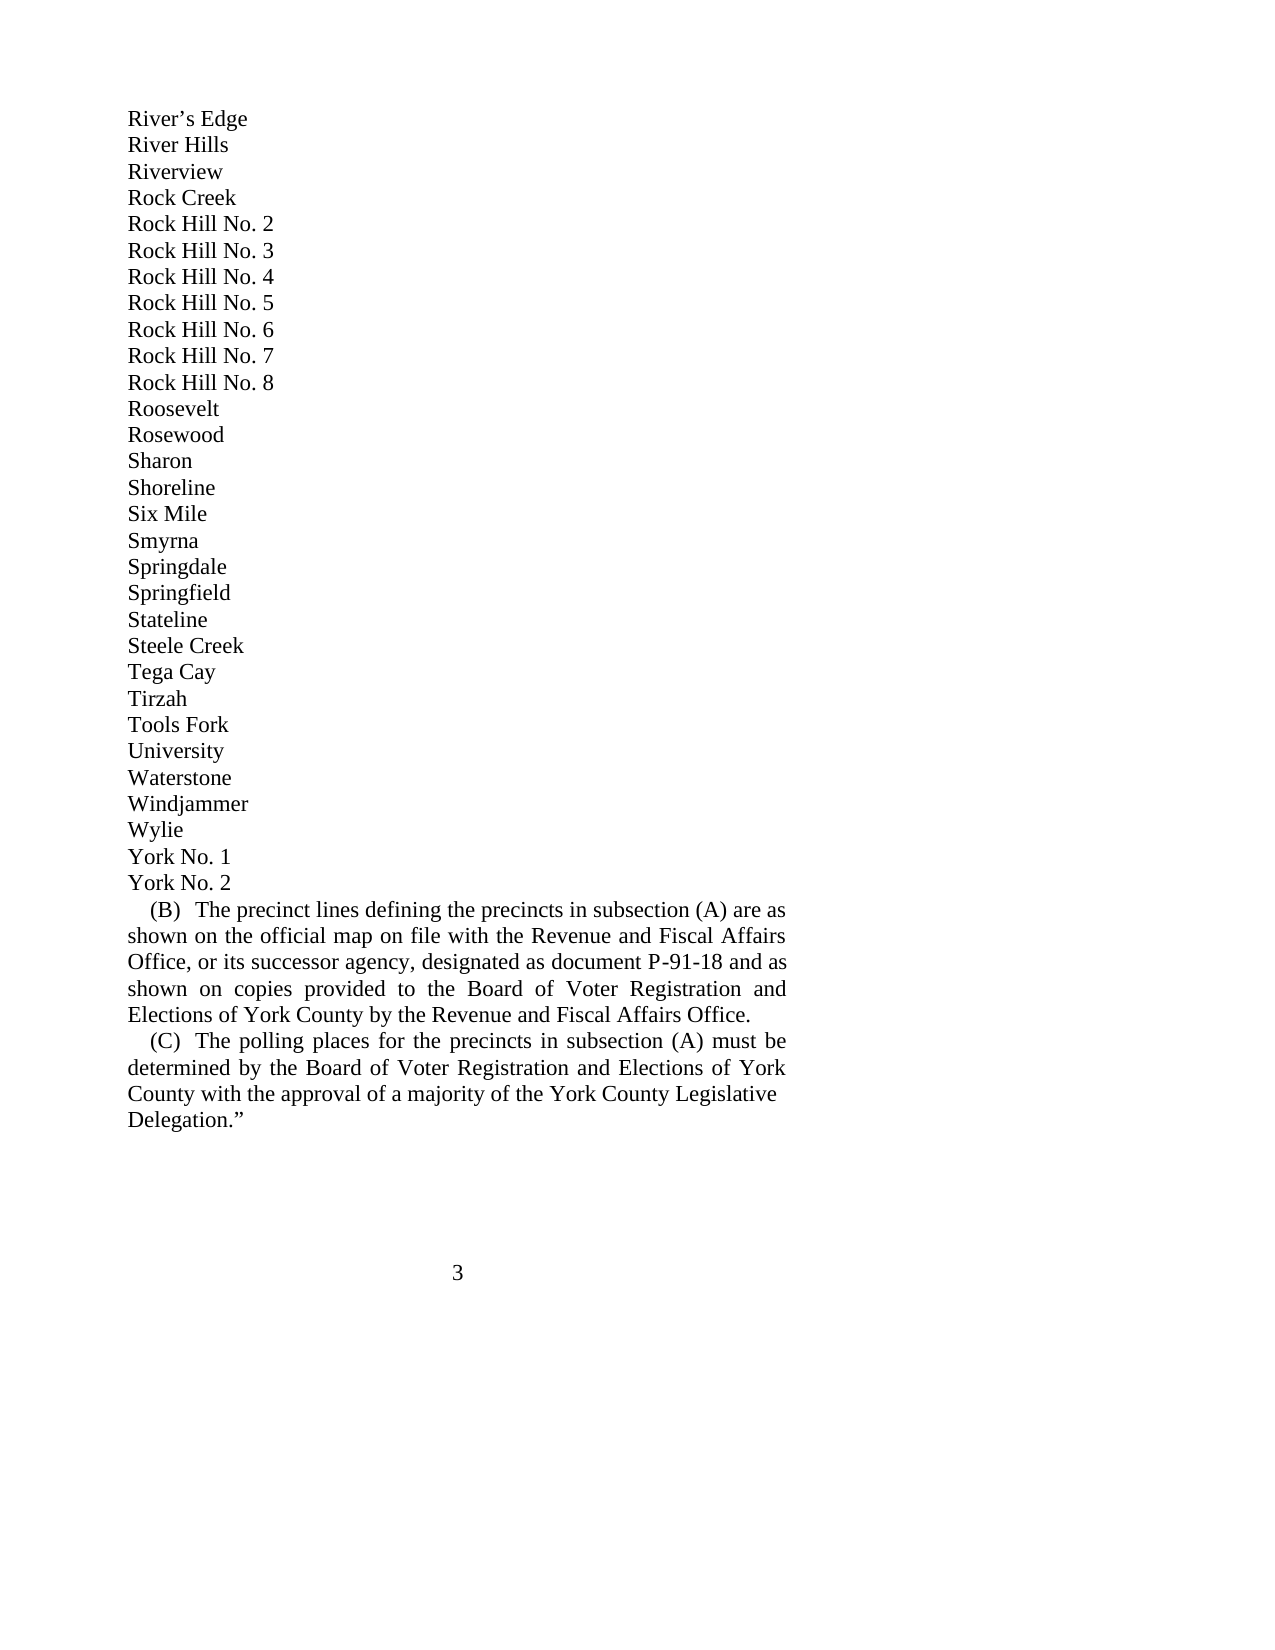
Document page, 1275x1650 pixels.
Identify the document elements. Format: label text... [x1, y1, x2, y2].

text Wylie [127, 817, 787, 843]
text Waterstone [127, 764, 787, 790]
text Riverview [127, 158, 787, 184]
text River’s Edge [127, 105, 787, 131]
text Roosevelt [127, 395, 787, 421]
text Springfield [127, 579, 787, 606]
text River Hills [127, 131, 787, 158]
text Tega Cay [127, 658, 787, 685]
text Rock Hill No. 7 [127, 342, 787, 368]
text Rock Hill No. 6 [127, 316, 787, 342]
text Shoreline [127, 474, 787, 500]
text Tirzah [127, 685, 787, 711]
text Rock Hill No. 5 [127, 289, 787, 316]
text University [127, 737, 787, 764]
text Rock Hill No. 2 [127, 210, 787, 237]
text Rosewood [127, 421, 787, 448]
text Delegation.” [127, 1106, 787, 1133]
text Stateline [127, 606, 787, 632]
text (B) The precinct lines defining the precincts in subsection (A) are as shown on the official map on file with the Revenue and Fiscal Affairs Office, or its successor agency, designated as document P-91-18 and as shown on copies provided to the Board of Voter Registration and Elections of York County by the Revenue and Fiscal Affairs Office. [127, 896, 787, 1027]
text Steele Creek [127, 632, 787, 658]
text Tools Fork [127, 711, 787, 737]
text (C) The polling places for the precincts in subsection (A) must be determined by the Board of Voter Registration and Elections of York County with the approval of a majority of the York County Legislative [127, 1027, 787, 1106]
text Rock Hill No. 3 [127, 237, 787, 263]
text Rock Hill No. 4 [127, 263, 787, 289]
text Sharon [127, 448, 787, 474]
text Smyrna [127, 527, 787, 553]
text York No. 2 [127, 869, 787, 896]
text Rock Hill No. 8 [127, 368, 787, 395]
text York No. 1 [127, 843, 787, 869]
text Springdale [127, 553, 787, 579]
text Windjammer [127, 790, 787, 817]
text Rock Creek [127, 184, 787, 210]
text Six Mile [127, 500, 787, 527]
